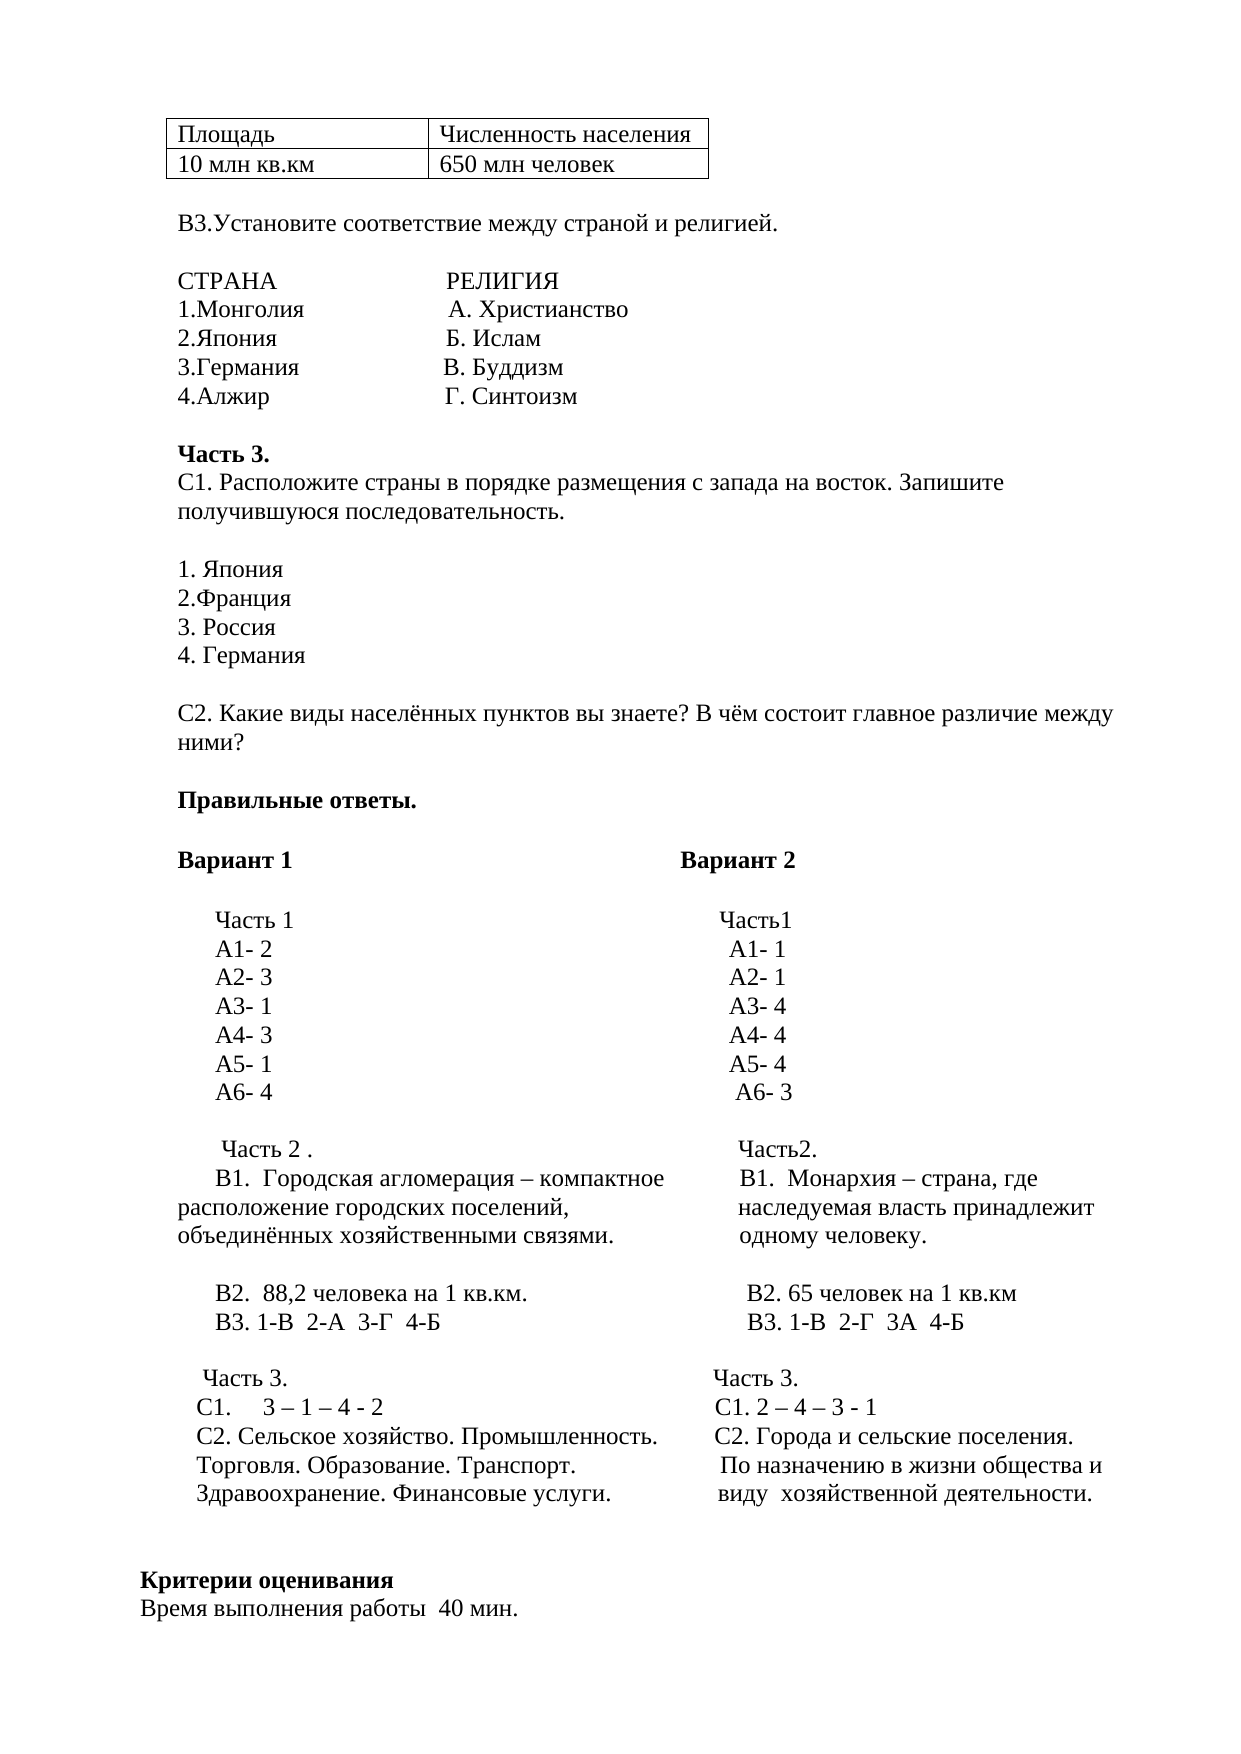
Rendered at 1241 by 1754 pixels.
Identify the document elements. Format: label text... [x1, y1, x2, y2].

text Вариант 1 Вариант 2 [177, 845, 1152, 874]
table_header Численность населения [429, 119, 708, 148]
text Часть 3. С1. Расположите страны в порядке размещения с запада на восток. Запишите получившуюся последовательность. [177, 439, 1152, 525]
text В2. 88,2 человека на 1 кв.км. В2. 65 человек на 1 кв.км [177, 1278, 1152, 1307]
text С1. 3 – 1 – 4 - 2 С1. 2 – 4 – 3 - 1 [196, 1392, 1152, 1421]
text Правильные ответы. [177, 785, 1152, 814]
text А1- 2 А1- 1 [215, 934, 1152, 962]
table_cell 650 млн человек [429, 149, 708, 178]
text А5- 1 А5- 4 [215, 1049, 1152, 1077]
text А3- 1 А3- 4 [215, 991, 1152, 1020]
text Критерии оценивания [140, 1565, 1152, 1593]
text СТРАНА РЕЛИГИЯ 1.Монголия А. Христианство 2.Япония Б. Ислам 3.Германия В. Буддизм 4.Алжир Г. Синтоизм [177, 266, 1152, 409]
text А2- 3 А2- 1 [177, 962, 1152, 991]
text 1. Япония 2.Франция 3. Россия 4. Германия [177, 554, 1152, 669]
text Часть 3. Часть 3. [177, 1363, 1152, 1392]
text Часть 1 Часть1 [215, 905, 1152, 934]
text объединённых хозяйственными связями. одному человеку. [177, 1221, 1152, 1249]
text А4- 3 А4- 4 [215, 1020, 1152, 1049]
text Время выполнения работы 40 мин. [140, 1593, 1152, 1622]
text А6- 4 А6- 3 [215, 1077, 1152, 1106]
text С2. Какие виды населённых пунктов вы знаете? В чём состоит главное различие между ними? [177, 698, 1152, 756]
text С2. Сельское хозяйство. Промышленность. С2. Города и сельские поселения. Торговля. Образование. Транспорт. По назначению в жизни общества и Здравоохранение. Финансовые услуги. виду хозяйственной деятельности. [196, 1421, 1152, 1507]
table_header Площадь [167, 119, 428, 148]
text Часть 2 . Часть2. [177, 1134, 1152, 1163]
table_cell 10 млн кв.км [167, 149, 428, 178]
text В1. Городская агломерация – компактное В1. Монархия – страна, где расположение городских поселений, наследуемая власть принадлежит [177, 1163, 1152, 1221]
text В3.Установите соответствие между страной и религией. [177, 208, 1152, 237]
text В3. 1-В 2-А 3-Г 4-Б В3. 1-В 2-Г 3А 4-Б [177, 1307, 1152, 1336]
